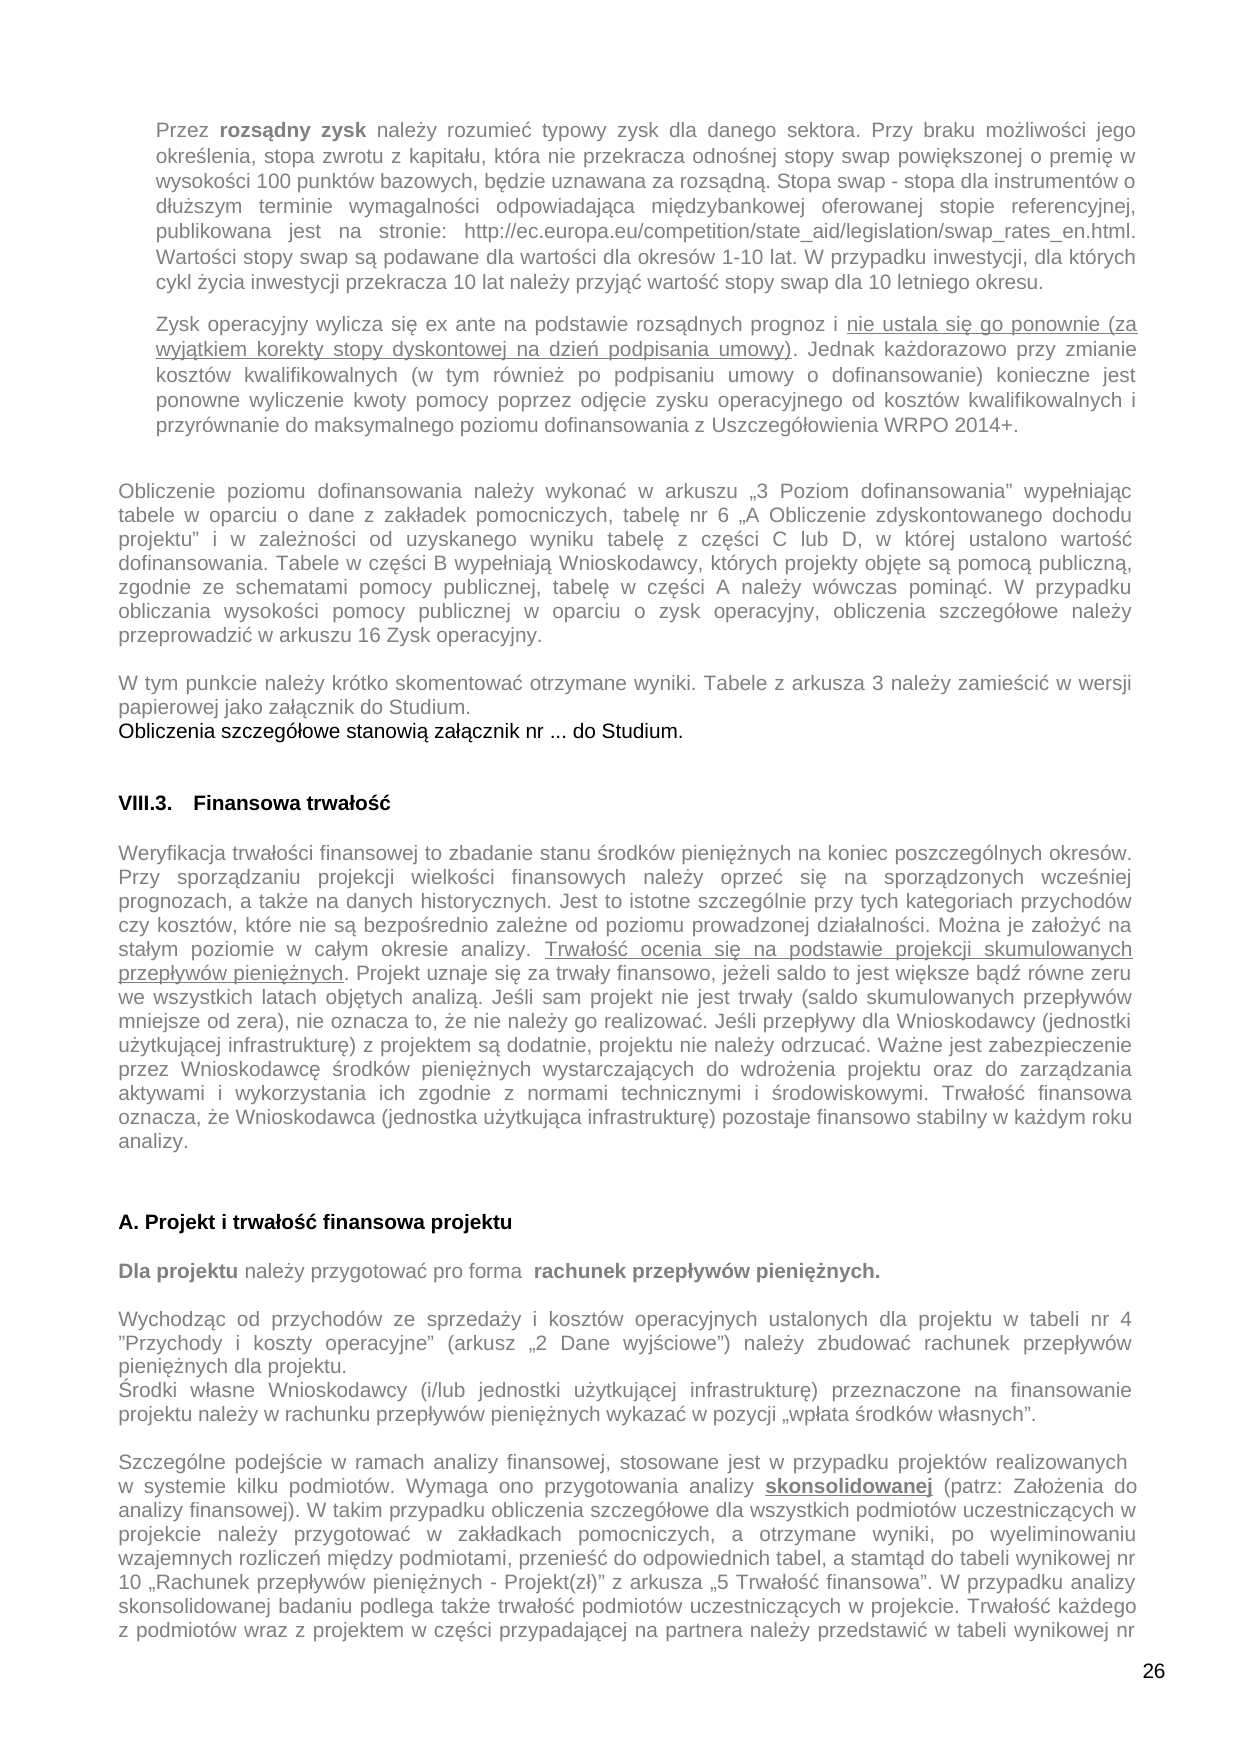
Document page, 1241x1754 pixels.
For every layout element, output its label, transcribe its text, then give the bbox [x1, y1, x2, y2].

text Zysk operacyjny wylicza się ex ante na podstawie rozsądnych prognoz i nie ustala się go ponownie (za wyjątkiem korekty stopy dyskontowej na dzień podpisania umowy). Jednak każdorazowo przy zmianie kosztów kwalifikowalnych (w tym również po podpisaniu umowy o dofinansowanie) konieczne jest ponowne wyliczenie kwoty pomocy poprzez odjęcie zysku operacyjnego od kosztów kwalifikowalnych i przyrównanie do maksymalnego poziomu dofinansowania z Uszczegółowienia WRPO 2014+. [156, 312, 1137, 437]
text Obliczenia szczegółowe stanowią załącznik nr ... do Studium. [118, 719, 1133, 743]
text W tym punkcie należy krótko skomentować otrzymane wyniki. Tabele z arkusza 3 należy zamieścić w wersji papierowej jako załącznik do Studium. [118, 671, 1133, 719]
text Dla projektu należy przygotować pro forma rachunek przepływów pieniężnych. [118, 1258, 1137, 1282]
text Wychodząc od przychodów ze sprzedaży i kosztów operacyjnych ustalonych dla projektu w tabeli nr 4 ”Przychody i koszty operacyjne” (arkusz „2 Dane wyjściowe”) należy zbudować rachunek przepływów pieniężnych dla projektu. [118, 1306, 1133, 1378]
text Środki własne Wnioskodawcy (i/lub jednostki użytkującej infrastrukturę) przeznaczone na finansowanie projektu należy w rachunku przepływów pieniężnych wykazać w pozycji „wpłata środków własnych”. [118, 1378, 1133, 1426]
text A. Projekt i trwałość finansowa projektu [118, 1208, 1137, 1234]
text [118, 1450, 1137, 1642]
subtitle Finansowa trwałość [118, 791, 1137, 814]
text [156, 118, 1137, 294]
text Weryfikacja trwałości finansowej to zbadanie stanu środków pieniężnych na koniec poszczególnych okresów. Przy sporządzaniu projekcji wielkości finansowych należy oprzeć się na sporządzonych wcześniej prognozach, a także na danych historycznych. Jest to istotne szczególnie przy tych kategoriach przychodów czy kosztów, które nie są bezpośrednio zależne od poziomu prowadzonej działalności. Można je założyć na stałym poziomie w całym okresie analizy. Trwałość ocenia się na podstawie projekcji skumulowanych przepływów pieniężnych. Projekt uznaje się za trwały finansowo, jeżeli saldo to jest większe bądź równe zeru we wszystkich latach objętych analizą. Jeśli sam projekt nie jest trwały (saldo skumulowanych przepływów mniejsze od zera), nie oznacza to, że nie należy go realizować. Jeśli przepływy dla Wnioskodawcy (jednostki użytkującej infrastrukturę) z projektem są dodatnie, projektu nie należy odrzucać. Ważne jest zabezpieczenie przez Wnioskodawcę środków pieniężnych wystarczających do wdrożenia projektu oraz do zarządzania aktywami i wykorzystania ich zgodnie z normami technicznymi i środowiskowymi. Trwałość finansowa oznacza, że Wnioskodawca (jednostka użytkująca infrastrukturę) pozostaje finansowo stabilny w każdym roku analizy. [118, 841, 1133, 1152]
text Obliczenie poziomu dofinansowania należy wykonać w arkuszu „3 Poziom dofinansowania” wypełniając tabele w oparciu o dane z zakładek pomocniczych, tabelę nr 6 „A Obliczenie zdyskontowanego dochodu projektu” i w zależności od uzyskanego wyniku tabelę z części C lub D, w której ustalono wartość dofinansowania. Tabele w części B wypełniają Wnioskodawcy, których projekty objęte są pomocą publiczną, zgodnie ze schematami pomocy publicznej, tabelę w części A należy wówczas pominąć. W przypadku obliczania wysokości pomocy publicznej w oparciu o zysk operacyjny, obliczenia szczegółowe należy przeprowadzić w arkuszu 16 Zysk operacyjny. [118, 479, 1133, 647]
